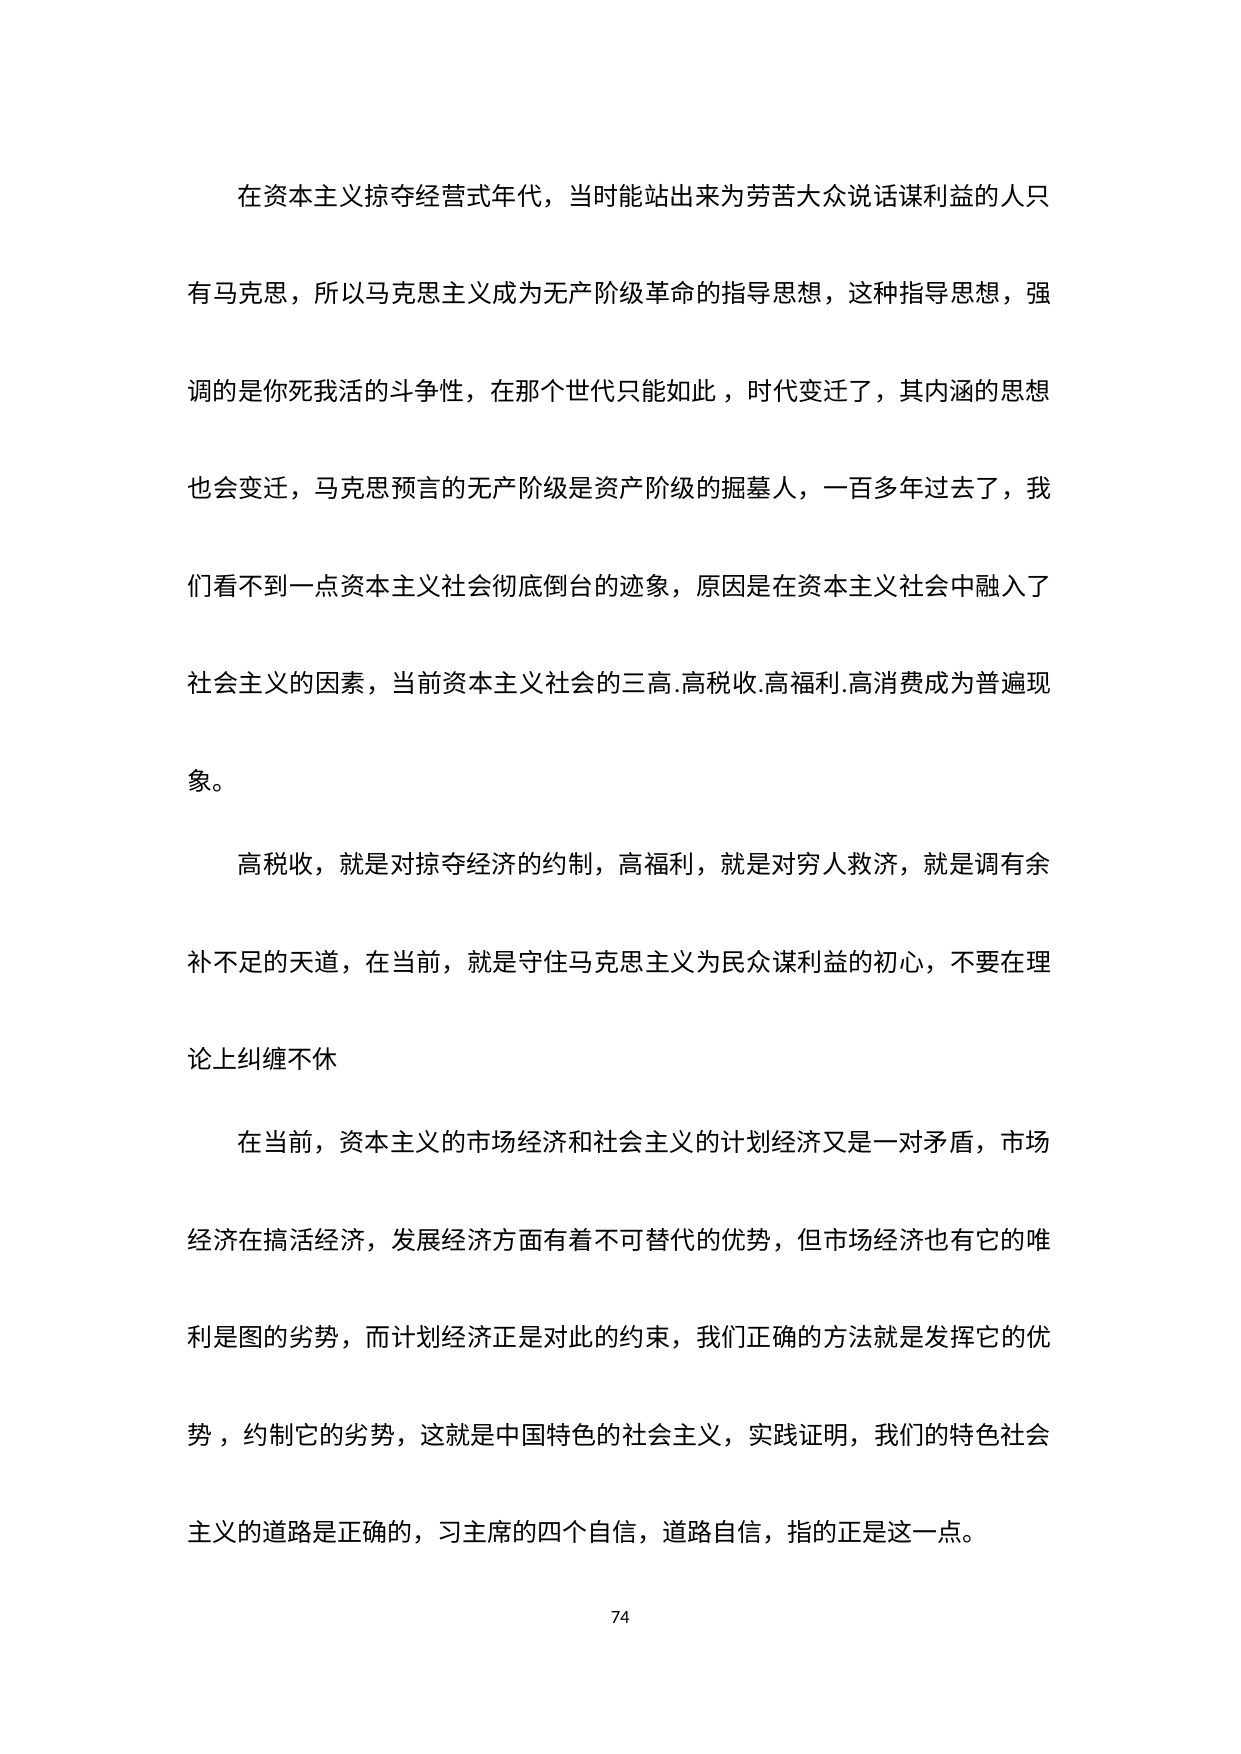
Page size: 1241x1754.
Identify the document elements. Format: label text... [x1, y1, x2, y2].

list 高税收，就是对掠夺经济的约制，高福利，就是对穷人救济，就是调有余补不足的天道，在当前，就是守住马克思主义为民众谋利益的初心，不要在理论上纠缠不休 [187, 830, 1053, 1090]
list 在当前，资本主义的市场经济和社会主义的计划经济又是一对矛盾，市场经济在搞活经济，发展经济方面有着不可替代的优势，但市场经济也有它的唯利是图的劣势，而计划经济正是对此的约束，我们正确的方法就是发挥它的优势 ，约制它的劣势，这就是中国特色的社会主义，实践证明，我们的特色社会主义的道路是正确的，习主席的四个自信，道路自信，指的正是这一点。 [187, 1108, 1053, 1563]
list 在资本主义掠夺经营式年代，当时能站出来为劳苦大众说话谋利益的人只有马克思，所以马克思主义成为无产阶级革命的指导思想，这种指导思想，强调的是你死我活的斗争性，在那个世代只能如此 ，时代变迁了，其内涵的思想也会变迁，马克思预言的无产阶级是资产阶级的掘墓人，一百多年过去了，我们看不到一点资本主义社会彻底倒台的迹象，原因是在资本主义社会中融入了社会主义的因素，当前资本主义社会的三高.高税收.高福利.高消费成为普遍现象。 [187, 162, 1053, 812]
